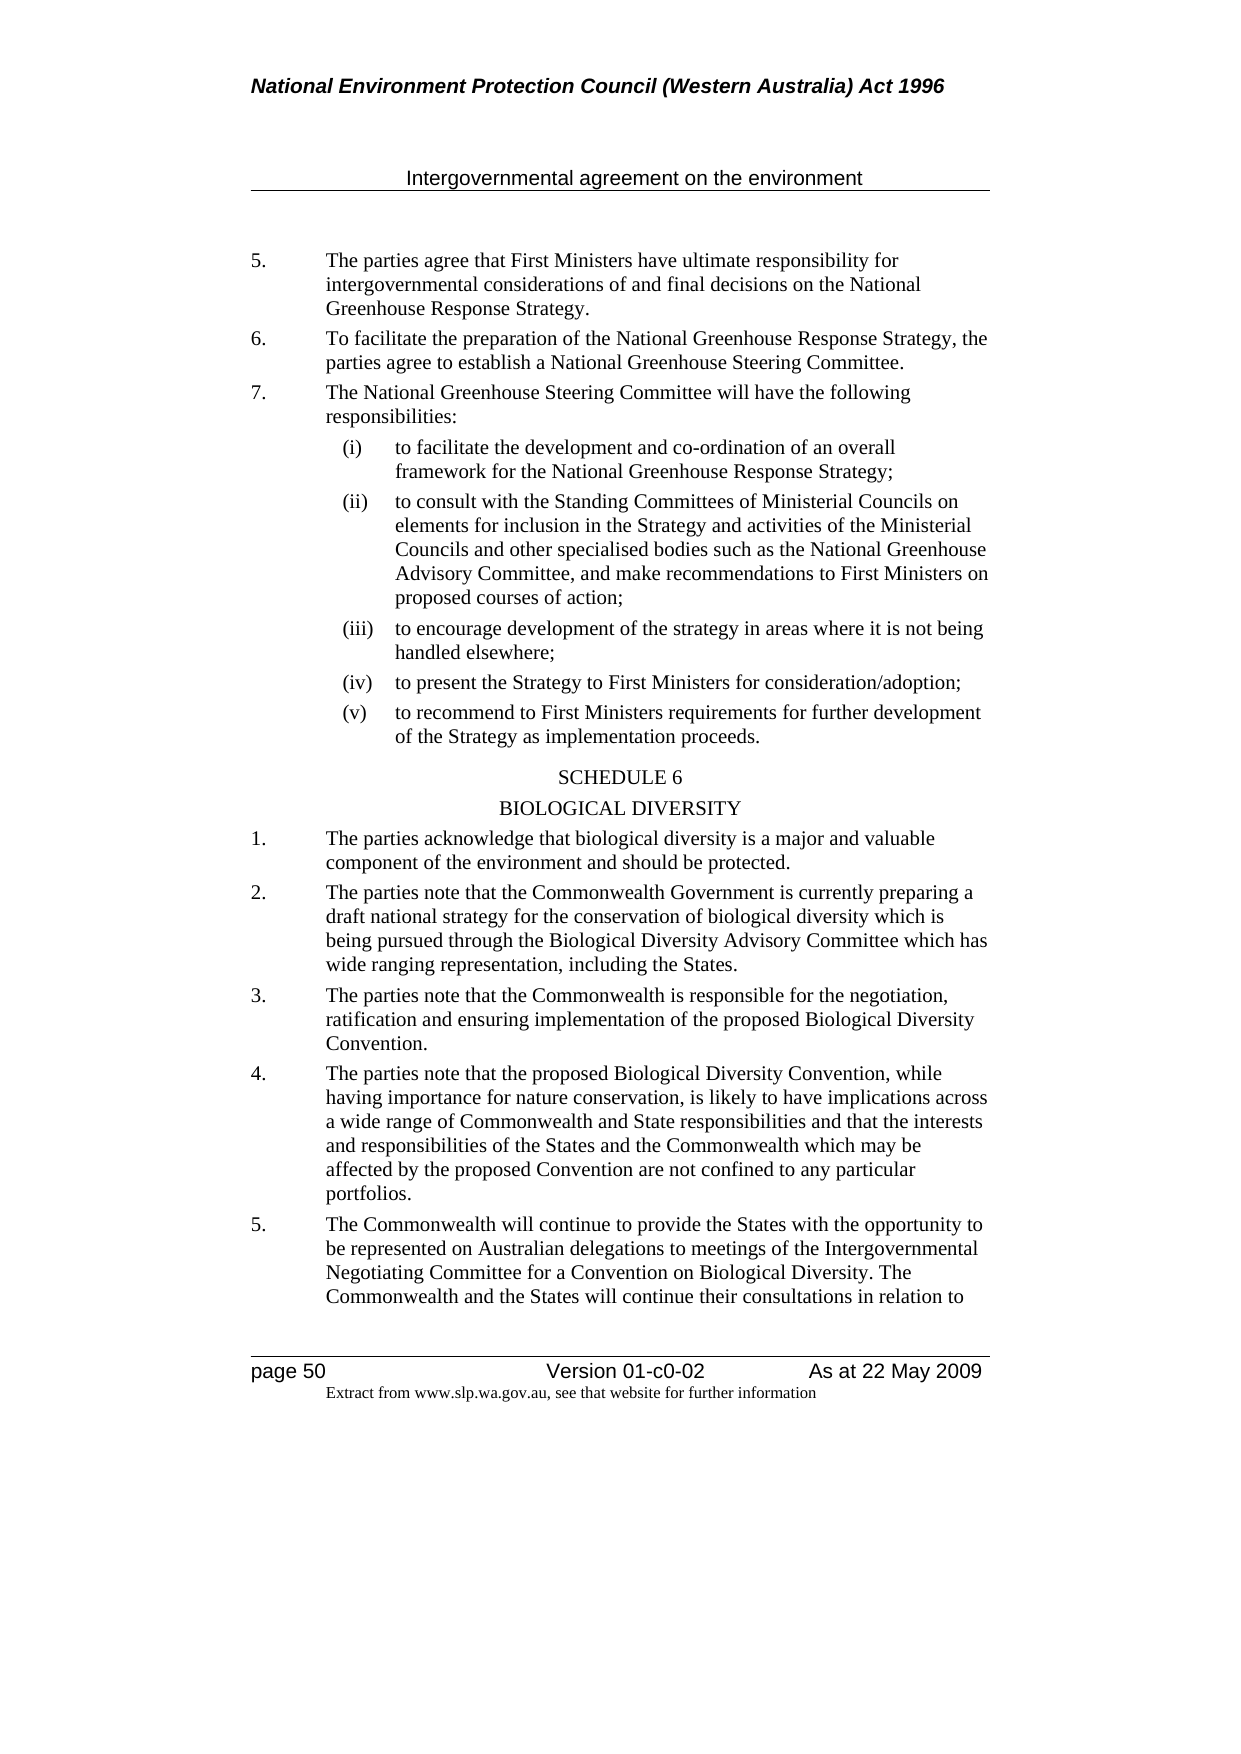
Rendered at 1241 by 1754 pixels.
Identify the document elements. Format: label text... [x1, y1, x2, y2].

text SCHEDULE 6 [251, 765, 990, 789]
text 6. To facilitate the preparation of the National Greenhouse Response Strategy, the parties agree to establish a National Greenhouse Steering Committee. [251, 326, 990, 374]
text 3. The parties note that the Commonwealth is responsible for the negotiation, ratification and ensuring implementation of the proposed Biological Diversity Convention. [251, 983, 990, 1055]
text 2. The parties note that the Commonwealth Government is currently preparing a draft national strategy for the conservation of biological diversity which is being pursued through the Biological Diversity Advisory Committee which has wide ranging representation, including the States. [251, 880, 990, 976]
text (i) to facilitate the development and co-ordination of an overall framework for the National Greenhouse Response Strategy; [342, 435, 990, 483]
text (v) to recommend to First Ministers requirements for further development of the Strategy as implementation proceeds. [342, 700, 990, 748]
text BIOLOGICAL DIVERSITY [251, 795, 990, 819]
text 5. The parties agree that First Ministers have ultimate responsibility for intergovernmental considerations of and final decisions on the National Greenhouse Response Strategy. [251, 247, 990, 320]
text (iv) to present the Strategy to First Ministers for consideration/adoption; [342, 670, 990, 694]
text 1. The parties acknowledge that biological diversity is a major and valuable component of the environment and should be protected. [251, 826, 990, 874]
text 4. The parties note that the proposed Biological Diversity Convention, while having importance for nature conservation, is likely to have implications across a wide range of Commonwealth and State responsibilities and that the interests and responsibilities of the States and the Commonwealth which may be affected by the proposed Convention are not confined to any particular portfolios. [251, 1061, 990, 1205]
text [251, 1212, 990, 1308]
text 7. The National Greenhouse Steering Committee will have the following responsibilities: [251, 380, 990, 428]
text (ii) to consult with the Standing Committees of Ministerial Councils on elements for inclusion in the Strategy and activities of the Ministerial Councils and other specialised bodies such as the National Greenhouse Advisory Committee, and make recommendations to First Ministers on proposed courses of action; [342, 489, 990, 609]
text (iii) to encourage development of the strategy in areas where it is not being handled elsewhere; [342, 616, 990, 664]
